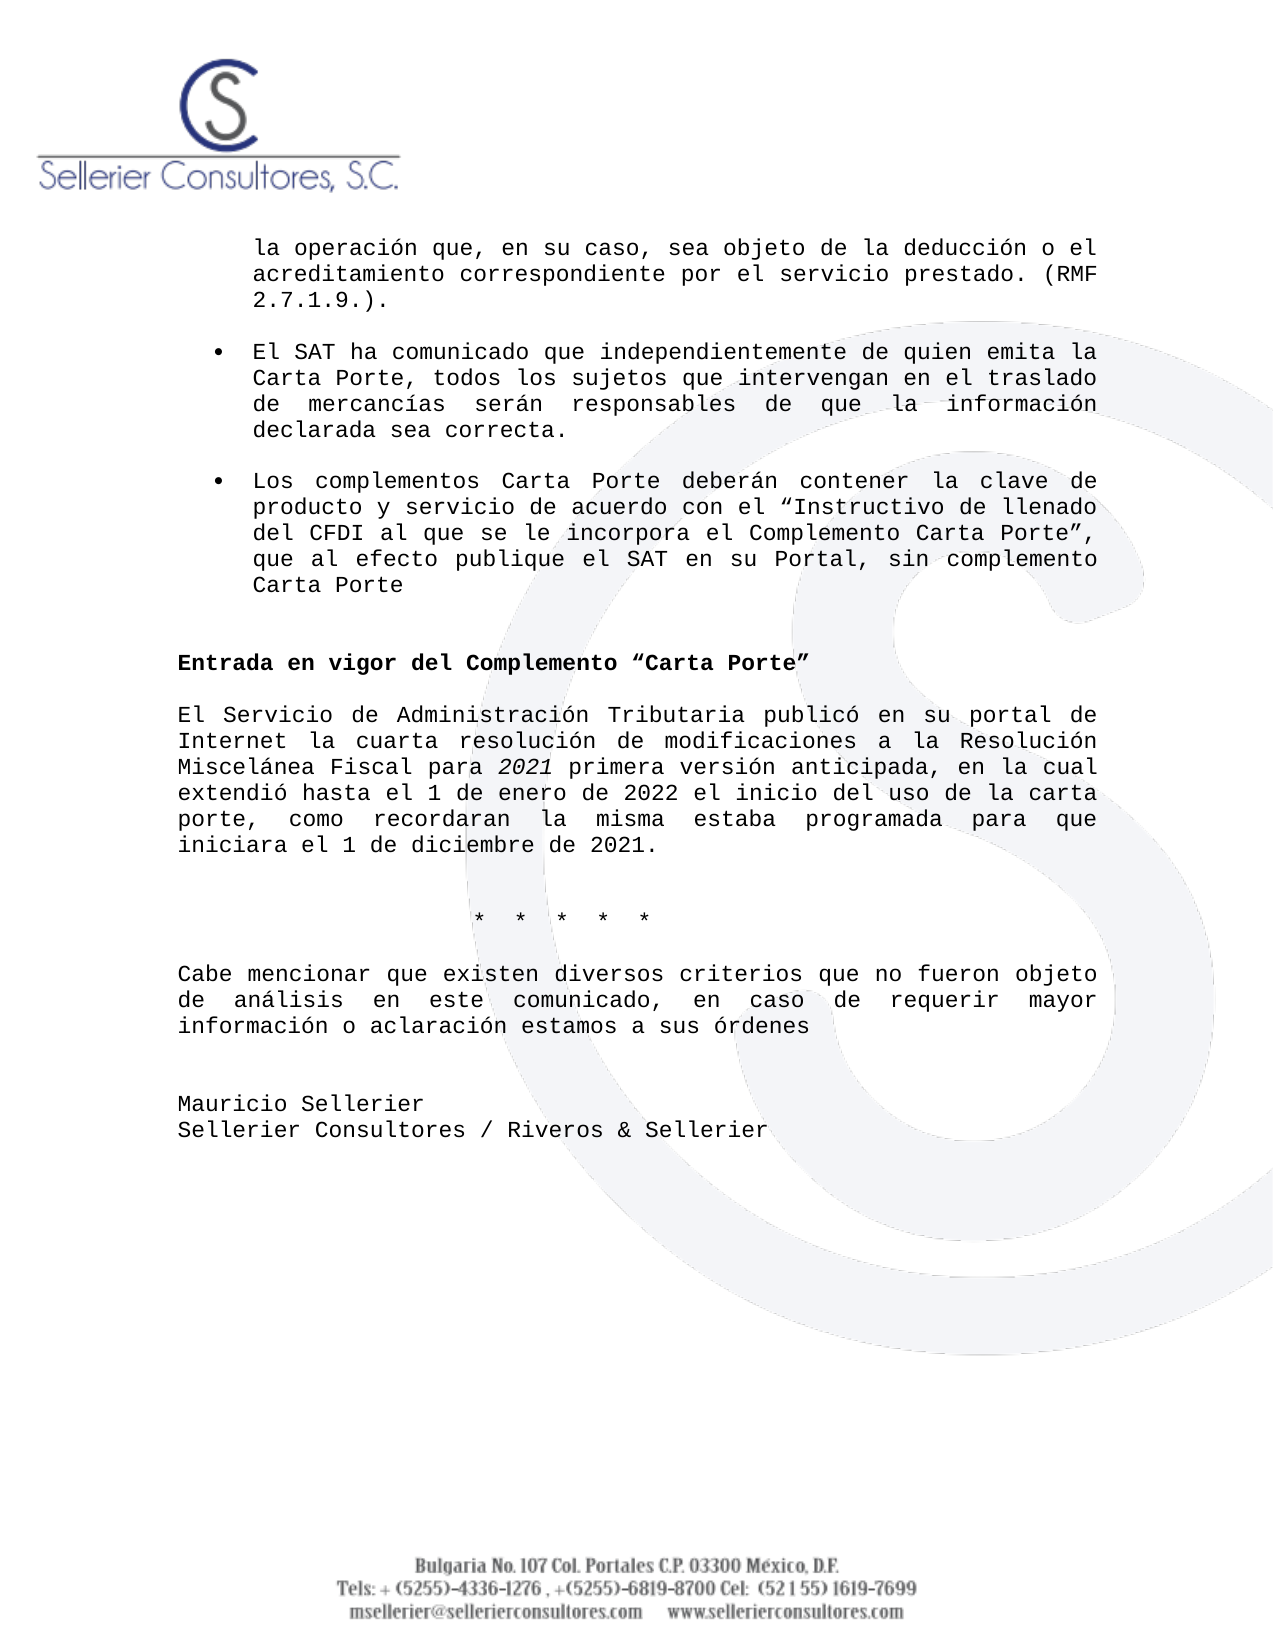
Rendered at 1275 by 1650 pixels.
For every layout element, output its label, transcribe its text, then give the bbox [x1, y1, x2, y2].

text Sellerier Consultores / Riveros & Sellerier [177, 1118, 1098, 1144]
list El SAT ha comunicado que independientemente de quien emita la Carta Porte, todos los sujetos que intervengan en el traslado de mercancías serán responsables de que la información declarada sea correcta. [215, 340, 1098, 444]
text El Servicio de Administración Tributaria publicó en su portal de Internet la cuarta resolución de modificaciones a la Resolución Miscelánea Fiscal para 2021 primera versión anticipada, en la cual extendió hasta el 1 de enero de 2022 el inicio del uso de la carta porte, como recordaran la misma estaba programada para que iniciara el 1 de diciembre de 2021. [177, 703, 1098, 859]
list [215, 236, 1098, 314]
list * * * * * [400, 911, 1098, 937]
text Mauricio Sellerier [177, 1092, 1098, 1118]
list Los complementos Carta Porte deberán contener la clave de producto y servicio de acuerdo con el “Instructivo de llenado del CFDI al que se le incorpora el Complemento Carta Porte”, que al efecto publique el SAT en su Portal, sin complemento Carta Porte [215, 470, 1098, 599]
text Cabe mencionar que existen diversos criterios que no fueron objeto de análisis en este comunicado, en caso de requerir mayor información o aclaración estamos a sus órdenes [177, 963, 1098, 1040]
subtitle Entrada en vigor del Complemento “Carta Porte” [177, 651, 1098, 677]
